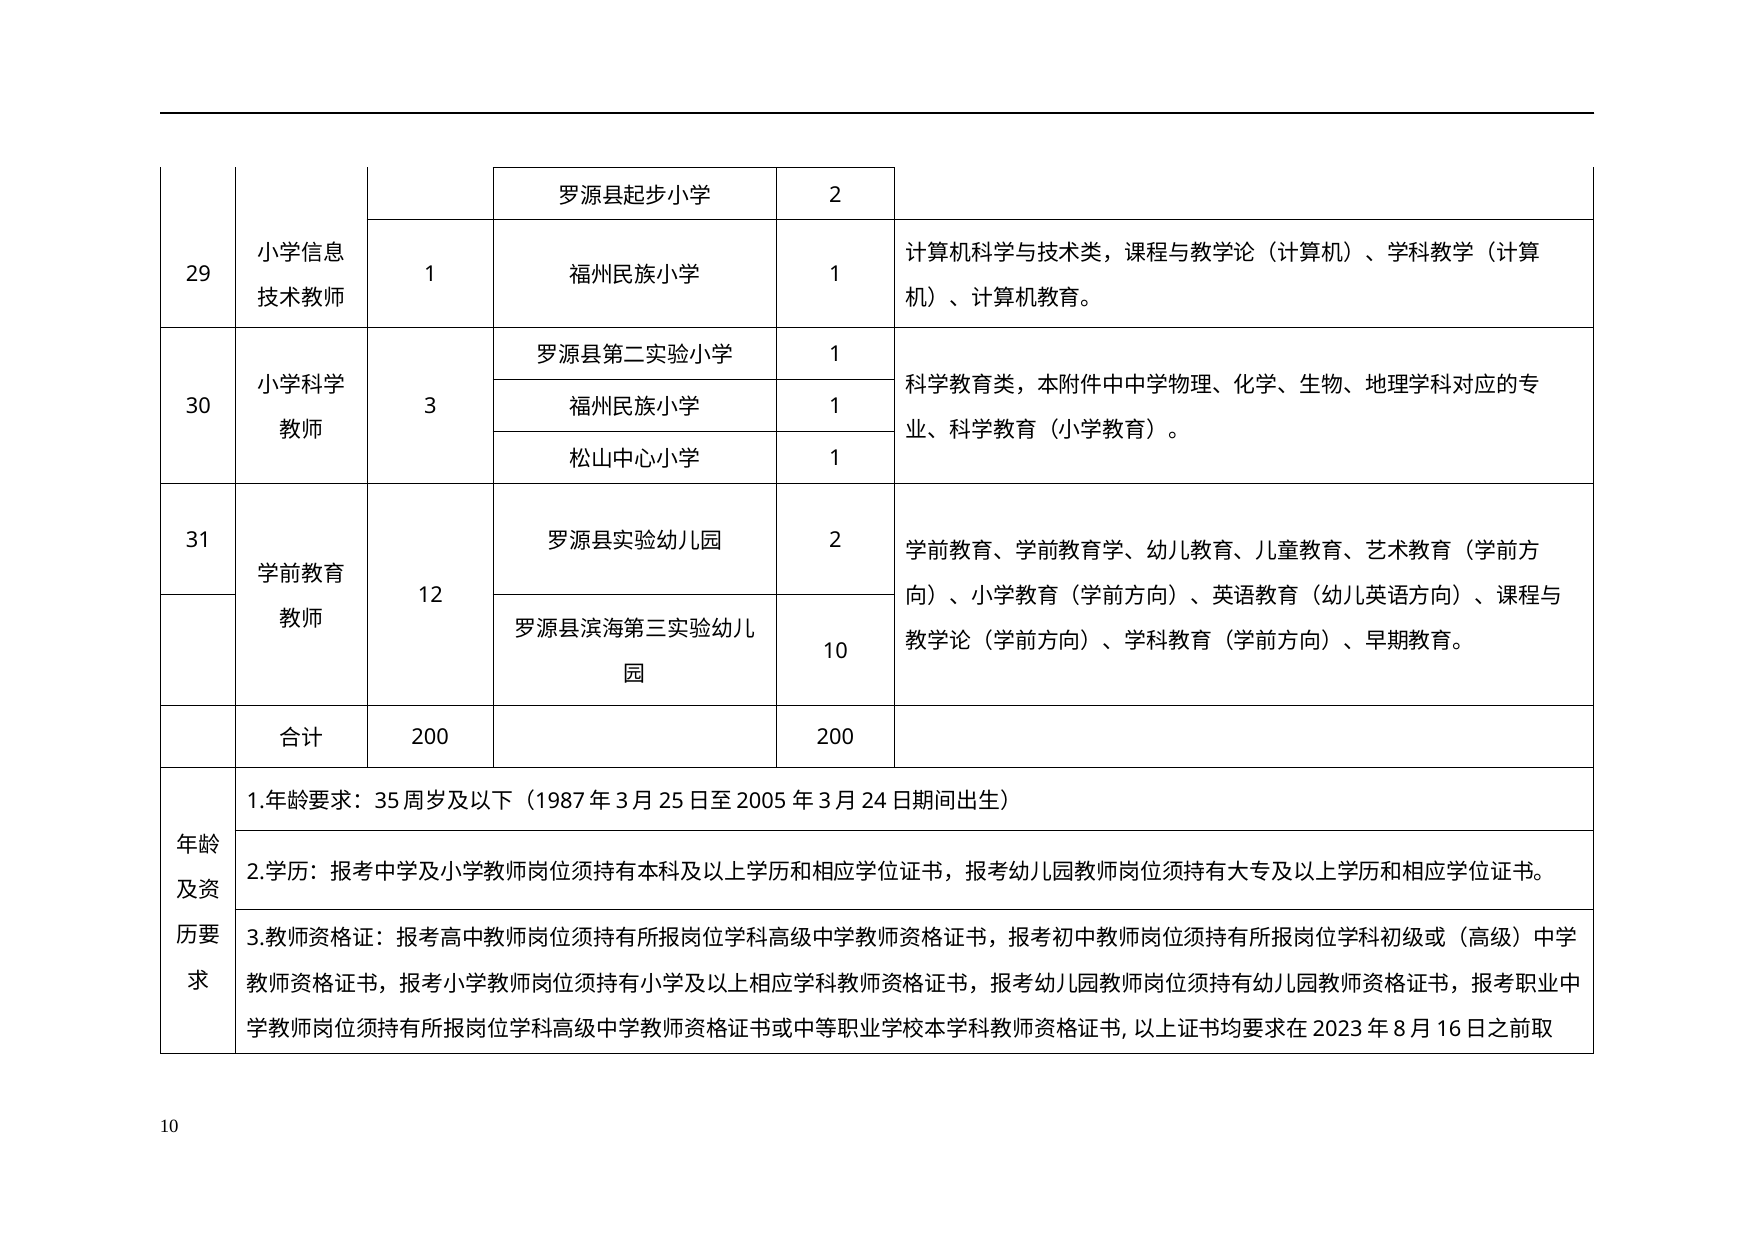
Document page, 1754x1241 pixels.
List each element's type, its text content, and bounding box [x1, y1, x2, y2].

table_cell 2 [777, 484, 894, 594]
table_cell 200 [777, 706, 894, 767]
table_cell 12 [368, 484, 493, 704]
table_cell 1 [777, 220, 894, 327]
table_cell 松山中心小学 [494, 432, 776, 483]
table_cell 罗源县滨海第三实验幼儿园 [494, 595, 776, 704]
table_cell 福州民族小学 [494, 380, 776, 431]
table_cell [236, 910, 1593, 1053]
table_cell 10 [777, 595, 894, 704]
table_cell 罗源县实验幼儿园 [494, 484, 776, 594]
table_cell 1.年龄要求：35周岁及以下（1987年3月25日至2005 年3月24日期间出生） [236, 768, 1593, 829]
table_cell 1 [777, 328, 894, 379]
table_cell 1 [777, 380, 894, 431]
table_cell 罗源县第二实验小学 [494, 328, 776, 379]
table_cell 合计 [236, 706, 367, 767]
table_cell [161, 706, 235, 767]
table_cell 科学教育类，本附件中中学物理、化学、生物、地理学科对应的专业、科学教育（小学教育）。 [895, 328, 1593, 483]
table_cell 小学科学教师 [236, 328, 367, 483]
table_cell 2.学历：报考中学及小学教师岗位须持有本科及以上学历和相应学位证书，报考幼儿园教师岗位须持有大专及以上学历和相应学位证书。 [236, 831, 1593, 909]
table_cell 学前教育教师 [236, 484, 367, 704]
table_cell 福州民族小学 [494, 220, 776, 327]
table_cell 年龄及资历要求 [161, 768, 235, 1053]
table_cell 计算机科学与技术类，课程与教学论（计算机）、学科教学（计算机）、计算机教育。 [895, 220, 1593, 327]
table_cell 3 [368, 328, 493, 483]
table_cell 2 [777, 168, 894, 219]
table_cell 1 [368, 220, 493, 327]
table_cell 罗源县起步小学 [494, 168, 776, 219]
table_cell 31 [161, 484, 235, 594]
table_cell 1 [777, 432, 894, 483]
table_cell 29 [161, 219, 235, 327]
table_cell 30 [161, 328, 235, 483]
table_cell [494, 706, 776, 767]
table_cell 小学信息技术教师 [236, 219, 367, 327]
table_cell [161, 595, 235, 704]
table_cell 200 [368, 706, 493, 767]
table_cell [895, 706, 1593, 767]
table_cell 学前教育、学前教育学、幼儿教育、儿童教育、艺术教育（学前方向）、小学教育（学前方向）、英语教育（幼儿英语方向）、课程与教学论（学前方向）、学科教育（学前方向）、早期教育。 [895, 484, 1593, 704]
